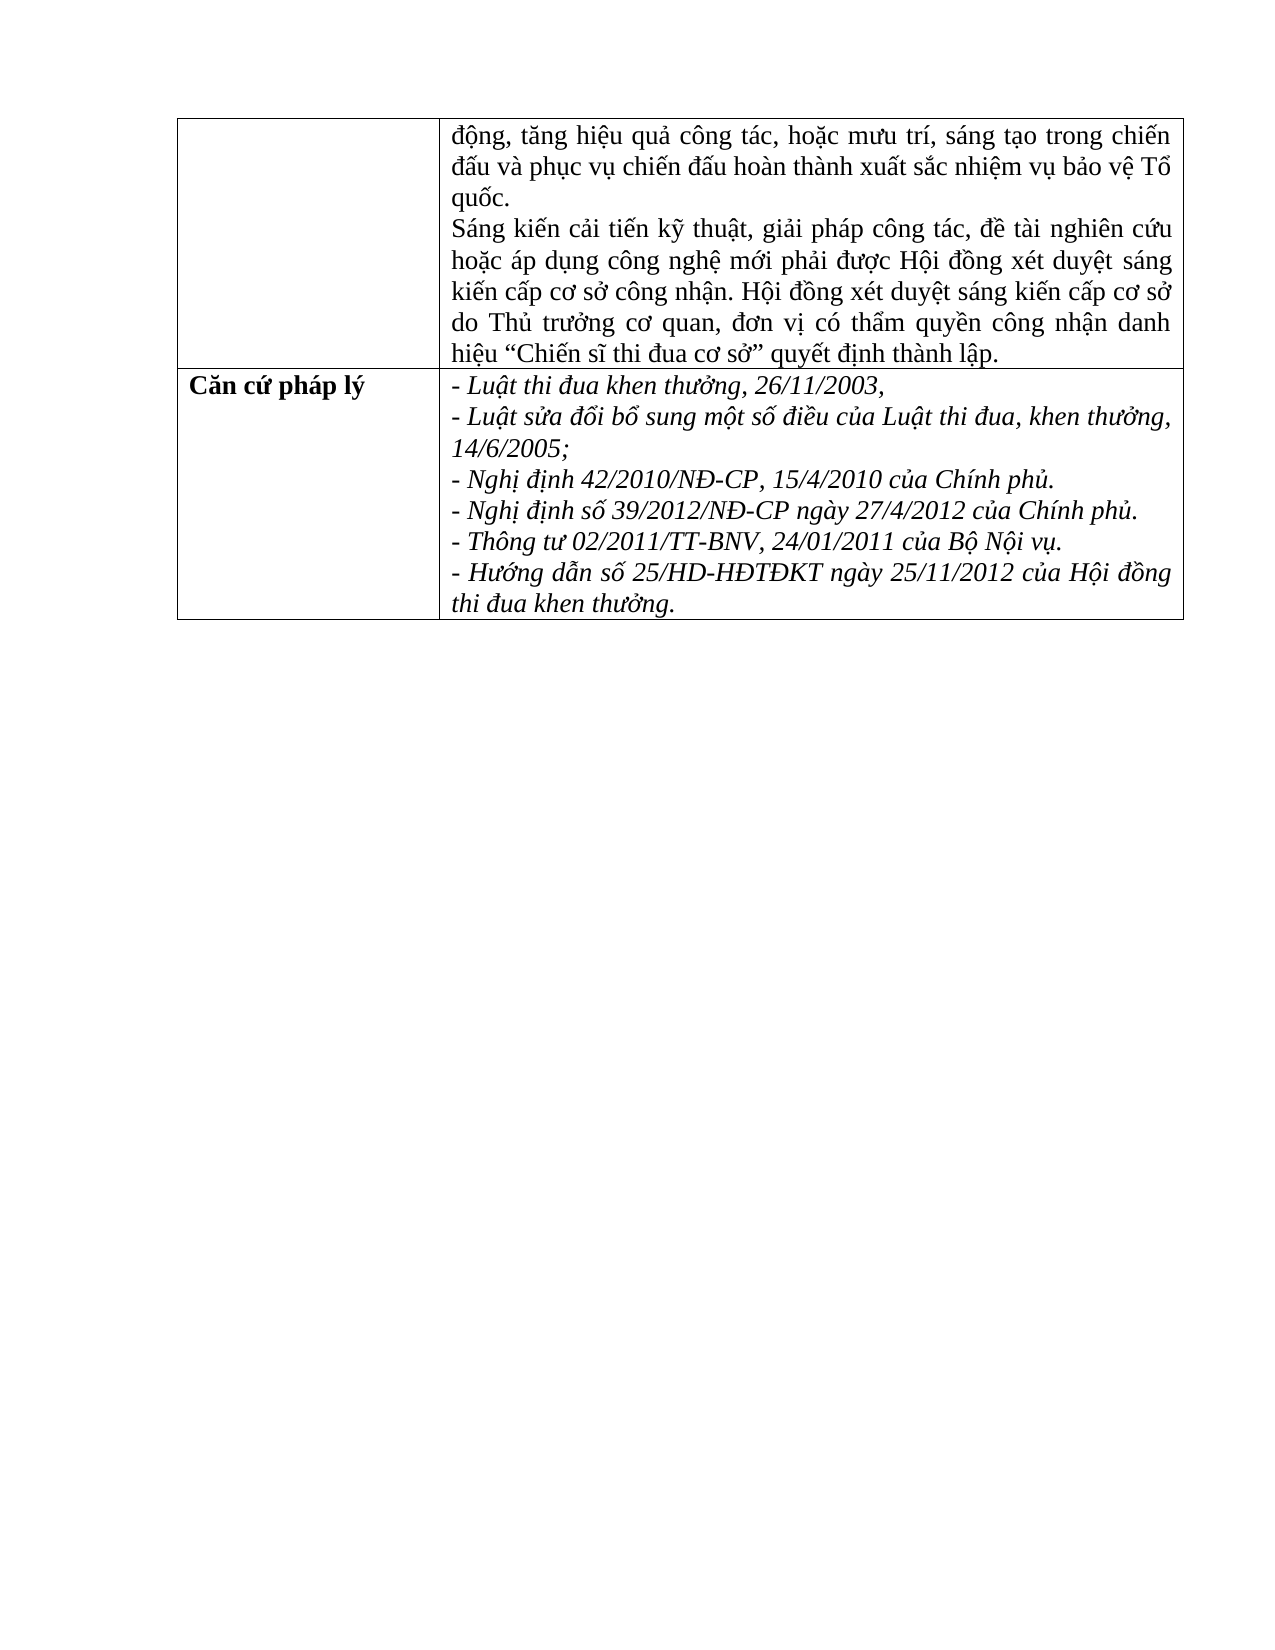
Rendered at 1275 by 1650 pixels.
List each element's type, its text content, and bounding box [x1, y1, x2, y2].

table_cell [178, 119, 439, 368]
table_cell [440, 119, 1183, 368]
table_cell - Luật thi đua khen thưởng, 26/11/2003, - Luật sửa đổi bổ sung một số điều của Luật thi đua, khen thưởng, 14/6/2005; - Nghị định 42/2010/NĐ-CP, 15/4/2010 của Chính phủ. - Nghị định số 39/2012/NĐ-CP ngày 27/4/2012 của Chính phủ. - Thông tư 02/2011/TT-BNV, 24/01/2011 của Bộ Nội vụ. - Hướng dẫn số 25/HD-HĐTĐKT ngày 25/11/2012 của Hội đồng thi đua khen thưởng. [440, 369, 1183, 618]
table_cell Căn cứ pháp lý [178, 369, 439, 618]
